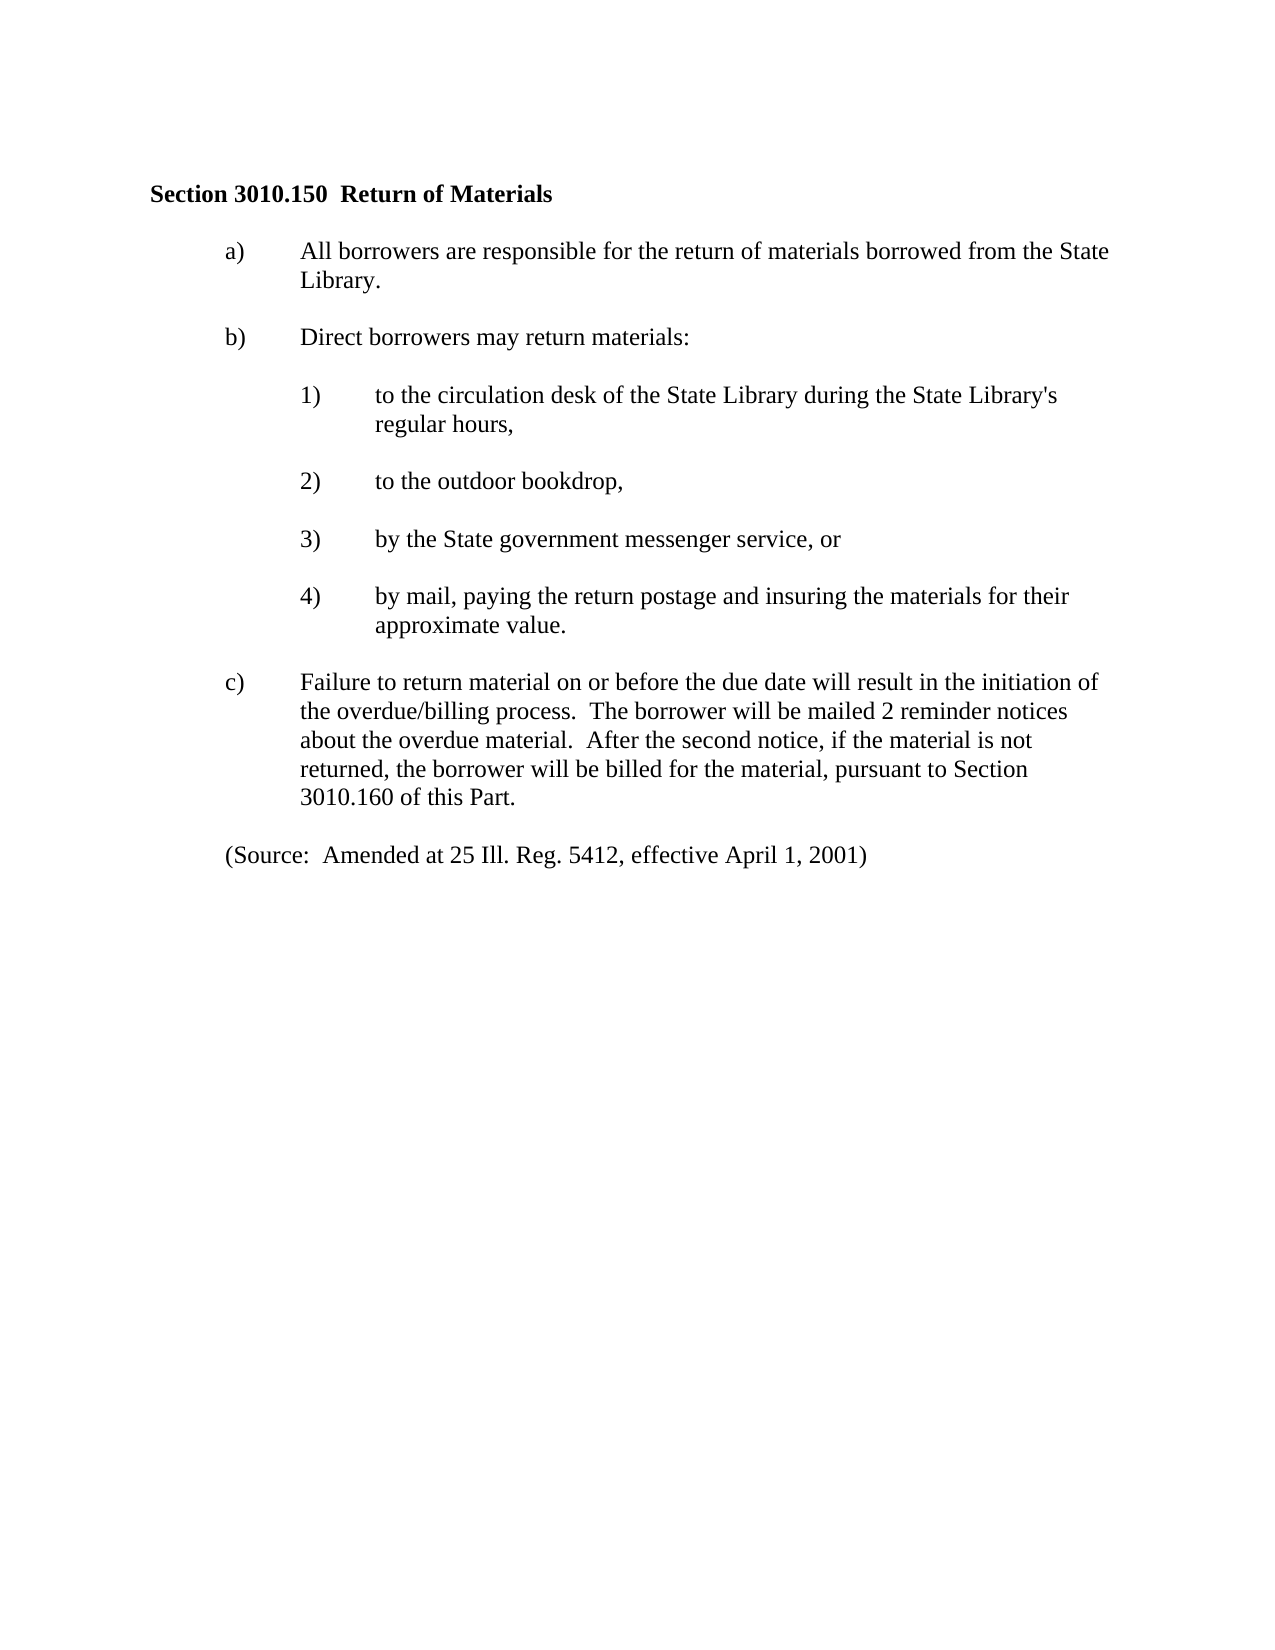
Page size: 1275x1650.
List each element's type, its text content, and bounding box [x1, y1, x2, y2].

text (Source: Amended at 25 Ill. Reg. 5412, effective April 1, 2001) [225, 840, 1125, 869]
text 2) to the outdoor bookdrop, [300, 466, 1125, 495]
text 3) by the State government messenger service, or [300, 524, 1125, 552]
text 4) by mail, paying the return postage and insuring the materials for their approximate value. [300, 581, 1125, 639]
text Section 3010.150 Return of Materials [150, 179, 1125, 207]
text 1) to the circulation desk of the State Library during the State Library's regular hours, [300, 380, 1125, 437]
text c) Failure to return material on or before the due date will result in the initiation of the overdue/billing process. The borrower will be mailed 2 reminder notices about the overdue material. After the second notice, if the material is not returned, the borrower will be billed for the material, pursuant to Section 3010.160 of this Part. [225, 667, 1125, 811]
text a) All borrowers are responsible for the return of materials borrowed from the State Library. [225, 236, 1125, 294]
text b) Direct borrowers may return materials: [225, 322, 1125, 351]
